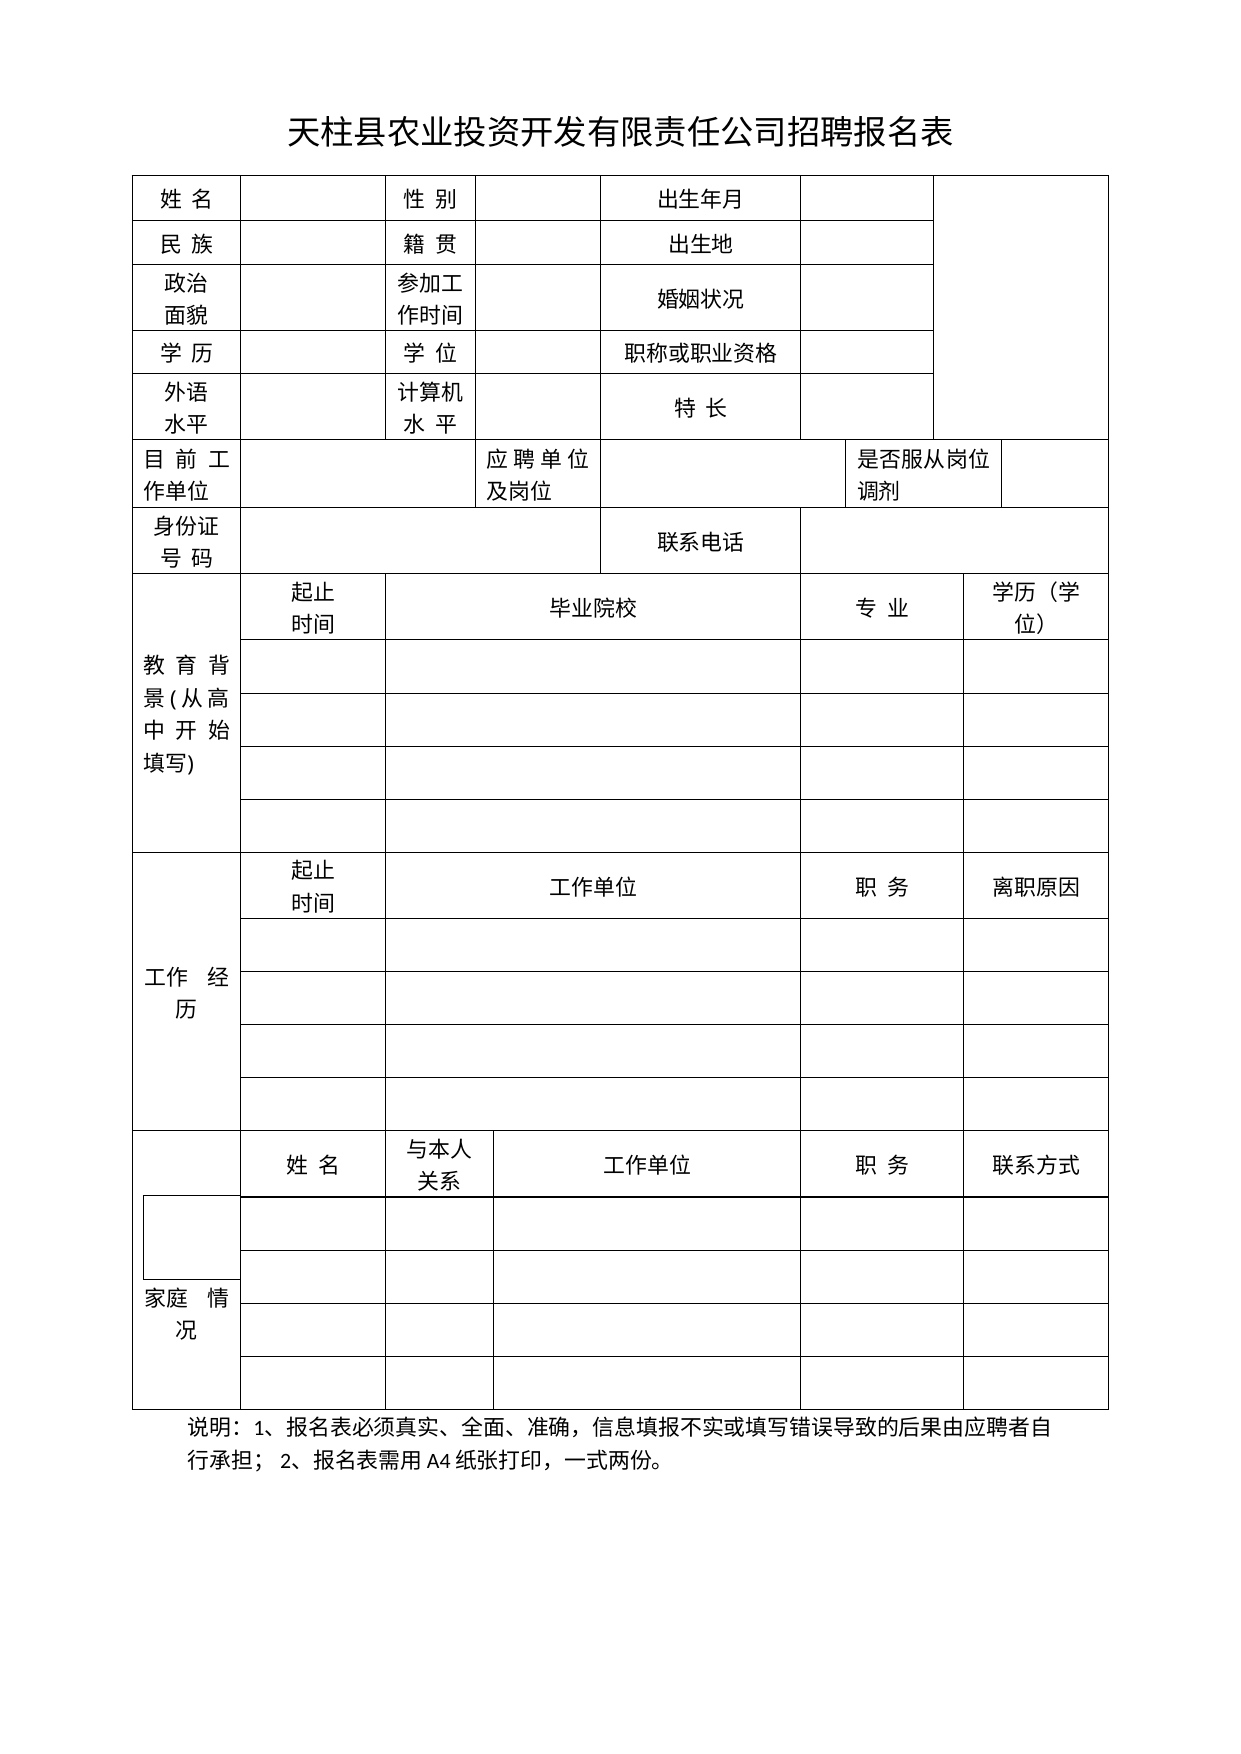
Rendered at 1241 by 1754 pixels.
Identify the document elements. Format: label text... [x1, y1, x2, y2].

table_cell [601, 440, 845, 507]
table_cell [964, 640, 1108, 692]
table_cell 与本人 关系 [386, 1131, 493, 1196]
table_cell [964, 972, 1108, 1024]
table_cell 是否服从岗位调剂 [846, 440, 1001, 507]
text 天柱县农业投资开发有限责任公司招聘报名表 [187, 97, 1053, 162]
table_cell [964, 1357, 1108, 1409]
table_cell 起止 时间 [241, 853, 385, 918]
table_cell [964, 919, 1108, 971]
table_cell [241, 919, 385, 971]
table_cell [801, 1357, 963, 1409]
table_cell [494, 1304, 800, 1356]
table_cell 职 务 [801, 1131, 963, 1196]
table_cell [801, 331, 933, 373]
table_cell [476, 331, 600, 373]
table_header [241, 176, 385, 220]
table_cell 民 族 [133, 221, 240, 264]
table_cell [241, 800, 385, 852]
table_cell [801, 1251, 963, 1303]
table_cell [241, 1198, 385, 1249]
table_header [934, 176, 1108, 439]
table_cell [241, 1251, 385, 1303]
table_cell [801, 800, 963, 852]
table_cell 工作 经历 [133, 853, 240, 1130]
table_cell [241, 374, 385, 439]
table_cell 联系方式 [964, 1131, 1108, 1196]
table_cell [964, 1251, 1108, 1303]
table_cell [801, 1304, 963, 1356]
table_cell [476, 221, 600, 264]
table_cell 特 长 [601, 374, 800, 439]
table_cell [241, 508, 600, 573]
table_cell 婚姻状况 [601, 265, 800, 330]
table_cell [964, 800, 1108, 852]
table_cell [241, 440, 475, 507]
table_cell [801, 972, 963, 1024]
table_cell [241, 747, 385, 799]
table_cell [1002, 440, 1108, 507]
table_cell 职称或职业资格 [601, 331, 800, 373]
table_cell [801, 508, 1108, 573]
table_cell [964, 1304, 1108, 1356]
table_cell [241, 1304, 385, 1356]
table_cell 目前工作单位 [133, 440, 240, 507]
table_cell 姓 名 [241, 1131, 385, 1196]
table_cell [386, 640, 800, 692]
table_cell 出生地 [601, 221, 800, 264]
table_cell 工作单位 [386, 853, 800, 918]
table_header 性 别 [386, 176, 475, 220]
table_cell [494, 1198, 800, 1249]
table_cell [801, 747, 963, 799]
table_cell [801, 1025, 963, 1077]
table_cell 身份证 号 码 [133, 508, 240, 573]
table_cell [476, 374, 600, 439]
list 说明：1、报名表必须真实、全面、准确，信息填报不实或填写错误导致的后果由应聘者自行承担； 2、报名表需用A4纸张打印，一式两份。 [187, 1410, 1053, 1475]
table_cell [386, 1251, 493, 1303]
table_cell [241, 1078, 385, 1130]
table_cell [241, 265, 385, 330]
table_cell 起止 时间 [241, 574, 385, 639]
table_header 出生年月 [601, 176, 800, 220]
table_cell [801, 694, 963, 746]
table_cell 应聘单位及岗位 [476, 440, 600, 507]
table_cell [801, 1198, 963, 1249]
table_header [801, 176, 933, 220]
table_cell [241, 331, 385, 373]
table_cell [241, 640, 385, 692]
table_cell [386, 747, 800, 799]
table_cell 学 历 [133, 331, 240, 373]
table_cell [964, 1198, 1108, 1249]
table_cell [964, 1078, 1108, 1130]
table_cell [241, 972, 385, 1024]
table_cell [964, 1025, 1108, 1077]
table_cell [964, 694, 1108, 746]
table_cell [494, 1251, 800, 1303]
table_cell 家庭 情况 [133, 1131, 240, 1409]
table_cell [241, 694, 385, 746]
table_header 姓 名 [133, 176, 240, 220]
table_cell [241, 1025, 385, 1077]
table_cell 学历（学位） [964, 574, 1108, 639]
table_cell [801, 1078, 963, 1130]
table_cell [386, 694, 800, 746]
table_cell 政治 面貌 [133, 265, 240, 330]
table_cell [386, 1304, 493, 1356]
table_cell 工作单位 [494, 1131, 800, 1196]
table_cell [494, 1357, 800, 1409]
table_cell [241, 1357, 385, 1409]
table_cell [801, 221, 933, 264]
table_cell [386, 800, 800, 852]
table_cell 参加工 作时间 [386, 265, 475, 330]
table_cell [964, 747, 1108, 799]
table_cell 外语 水平 [133, 374, 240, 439]
table_cell [386, 1357, 493, 1409]
table_cell [801, 374, 933, 439]
table_cell 联系电话 [601, 508, 800, 573]
table_cell 学 位 [386, 331, 475, 373]
table_header [476, 176, 600, 220]
table_cell 计算机水 平 [386, 374, 475, 439]
table_cell [386, 972, 800, 1024]
table_cell 教育背景(从高中开始填写) [133, 574, 240, 852]
table_cell [386, 1198, 493, 1249]
table_cell [386, 1078, 800, 1130]
table_cell [476, 265, 600, 330]
table_cell 毕业院校 [386, 574, 800, 639]
table_cell [801, 919, 963, 971]
table_cell 职 务 [801, 853, 963, 918]
table_cell [386, 1025, 800, 1077]
table_cell 离职原因 [964, 853, 1108, 918]
table_cell [241, 221, 385, 264]
table_cell [801, 265, 933, 330]
table_cell [386, 919, 800, 971]
table_cell 专 业 [801, 574, 963, 639]
table_cell 籍 贯 [386, 221, 475, 264]
table_cell [801, 640, 963, 692]
